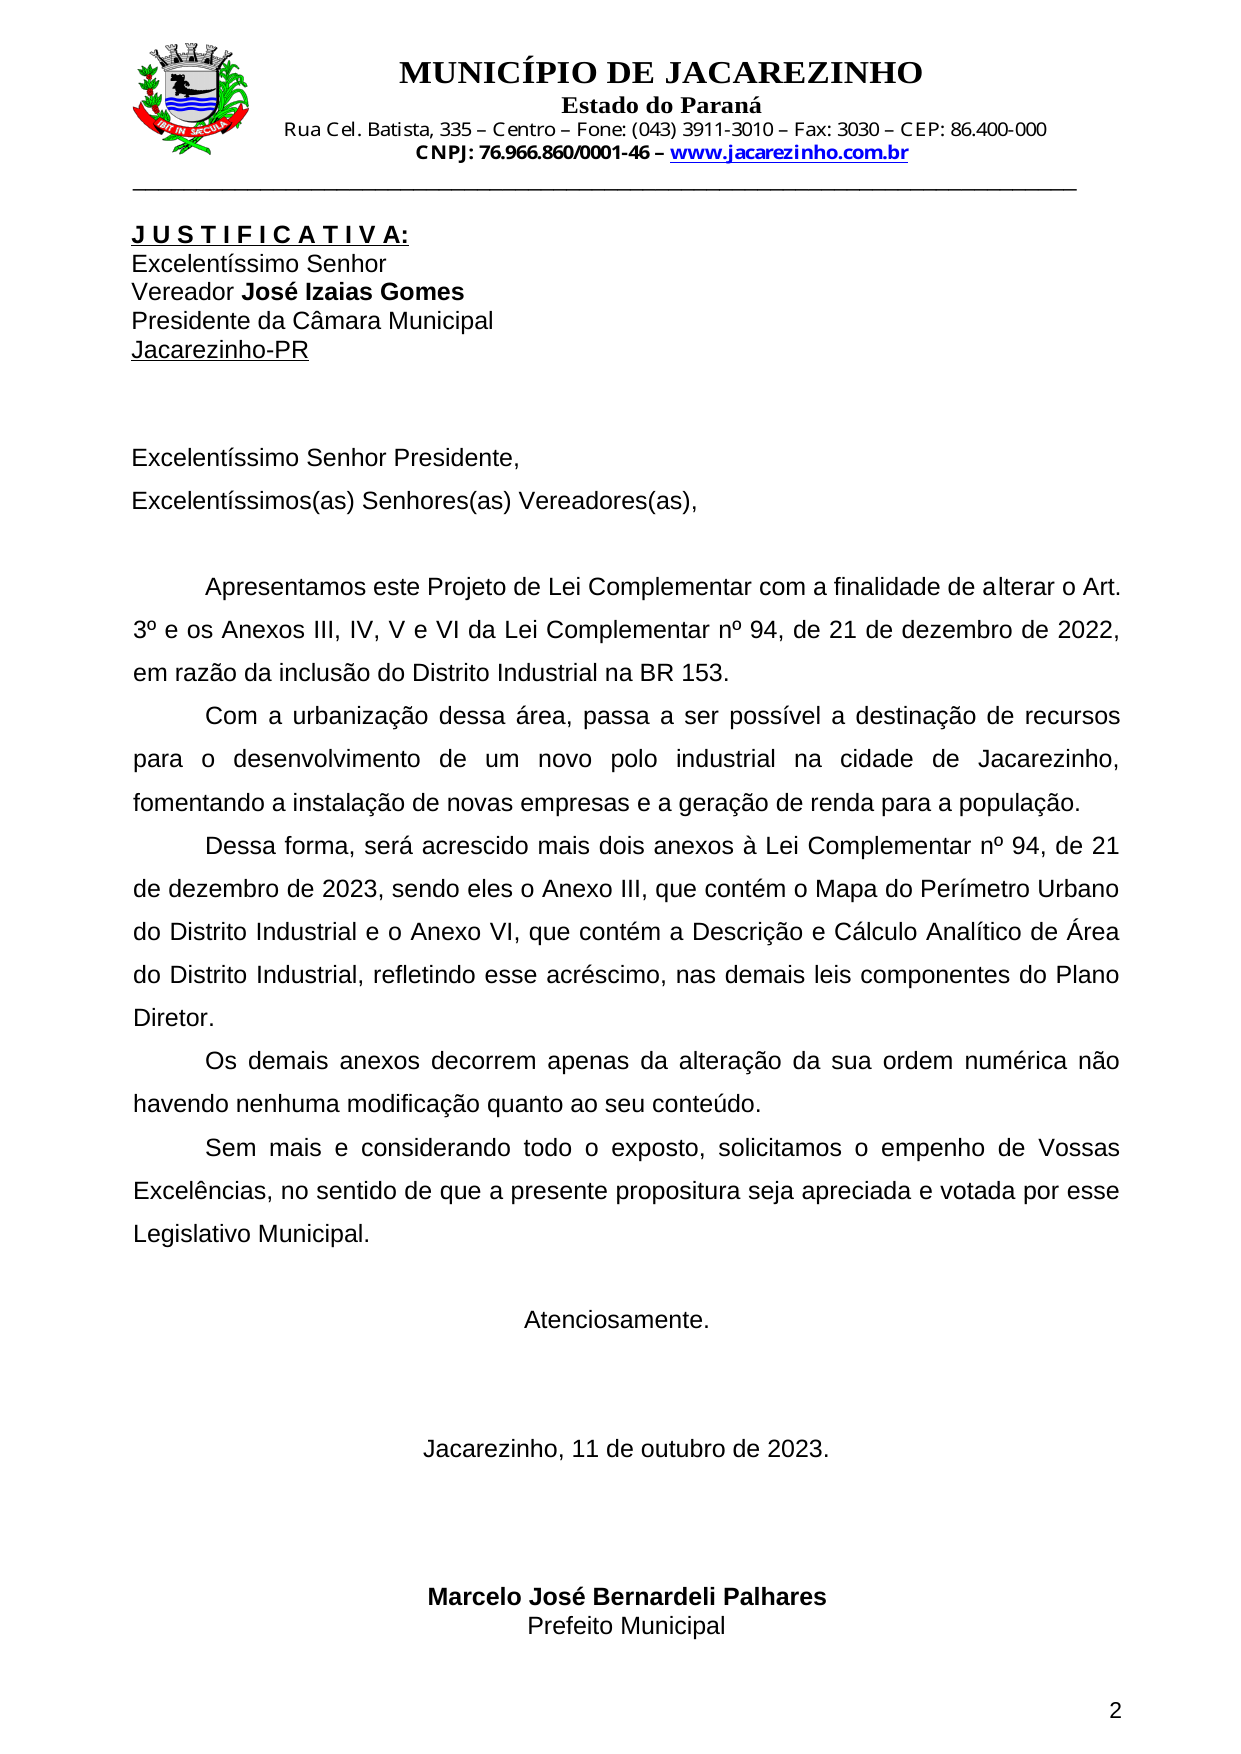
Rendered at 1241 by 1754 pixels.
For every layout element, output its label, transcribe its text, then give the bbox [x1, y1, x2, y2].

text Sem mais e considerando todo o exposto, solicitamos o empenho de Vossas Excelências, no sentido de que a presente propositura seja apreciada e votada por esse Legislativo Municipal. [133, 1133, 1122, 1248]
text Excelentíssimo Senhor [131, 249, 1122, 277]
text Dessa forma, será acrescido mais dois anexos à Lei Complementar nº 94, de 21 de dezembro de 2023, sendo eles o Anexo III, que contém o Mapa do Perímetro Urbano do Distrito Industrial e o Anexo VI, que contém a Descrição e Cálculo Analítico de Área do Distrito Industrial, refletindo esse acréscimo, nas demais leis componentes do Plano Diretor. [133, 831, 1122, 1032]
text Com a urbanização dessa área, passa a ser possível a destinação de recursos para o desenvolvimento de um novo polo industrial na cidade de Jacarezinho, fomentando a instalação de novas empresas e a geração de renda para a população. [133, 701, 1122, 816]
text J U S T I F I C A T I V A: [131, 220, 1122, 249]
text Excelentíssimos(as) Senhores(as) Vereadores(as), [131, 486, 1122, 514]
text Prefeito Municipal [131, 1611, 1122, 1640]
subtitle Marcelo José Bernardeli Palhares [133, 1582, 1122, 1611]
text Atenciosamente. [133, 1305, 1122, 1334]
text Os demais anexos decorrem apenas da alteração da sua ordem numérica não havendo nenhuma modificação quanto ao seu conteúdo. [133, 1046, 1122, 1118]
text Excelentíssimo Senhor Presidente, [131, 443, 1122, 471]
text Presidente da Câmara Municipal [131, 306, 1122, 335]
text Apresentamos este Projeto de Lei Complementar com a finalidade de alterar o Art. 3º e os Anexos III, IV, V e VI da Lei Complementar nº 94, de 21 de dezembro de 2022, em razão da inclusão do Distrito Industrial na BR 153. [133, 572, 1122, 687]
text Vereador José Izaias Gomes [131, 277, 1122, 306]
text Jacarezinho, 11 de outubro de 2023. [131, 1434, 1122, 1463]
text Jacarezinho-PR [131, 335, 1122, 364]
